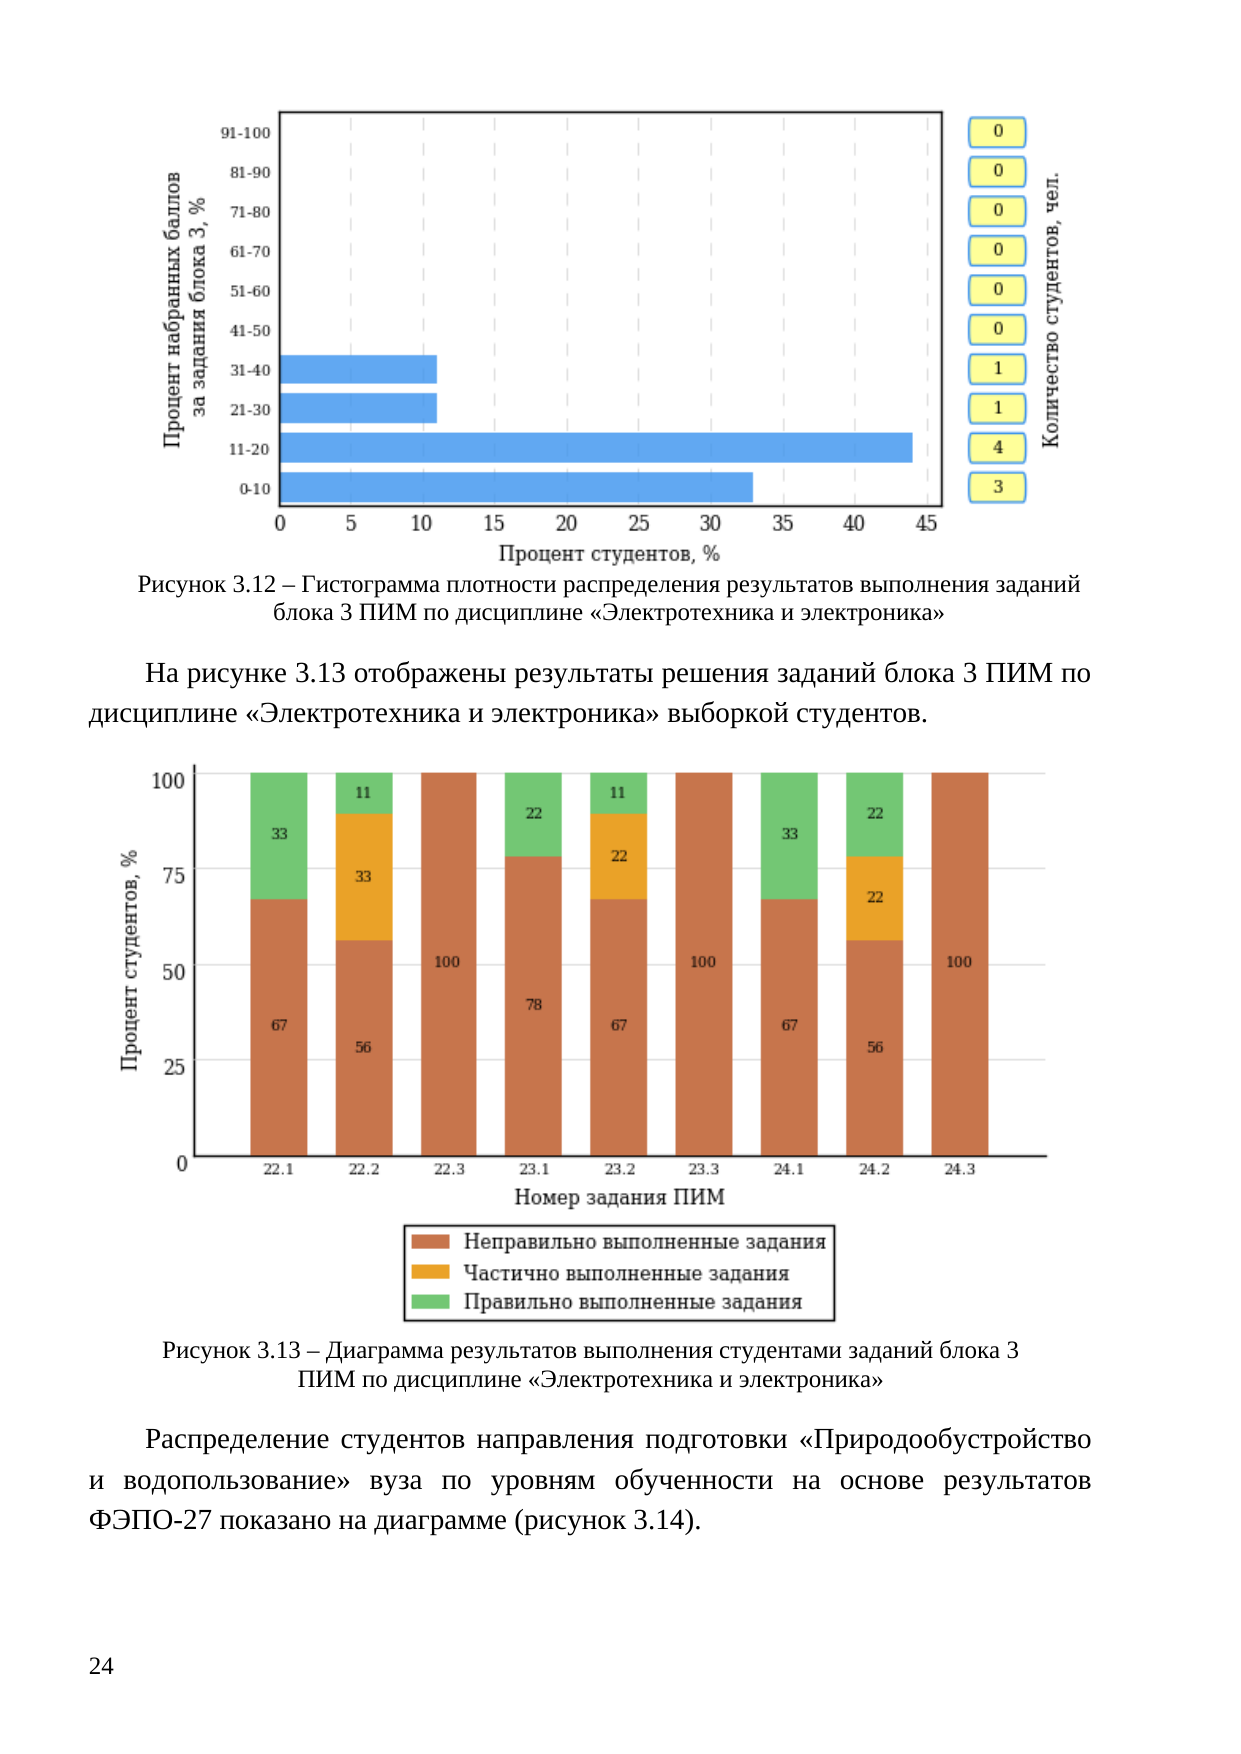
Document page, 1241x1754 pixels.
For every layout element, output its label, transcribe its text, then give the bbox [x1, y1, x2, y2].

picture [137, 88, 1082, 569]
picture [118, 735, 1063, 1336]
text На рисунке 3.13 отображены результаты решения заданий блока 3 ПИМ по дисциплине «Электротехника и электроника» выборкой студентов. [89, 655, 1092, 729]
text Распределение студентов направления подготовки «Природообустройство и водопользование» вуза по уровням обученности на основе результатов ФЭПО-27 показано на диаграмме (рисунок 3.14). [89, 1422, 1092, 1536]
